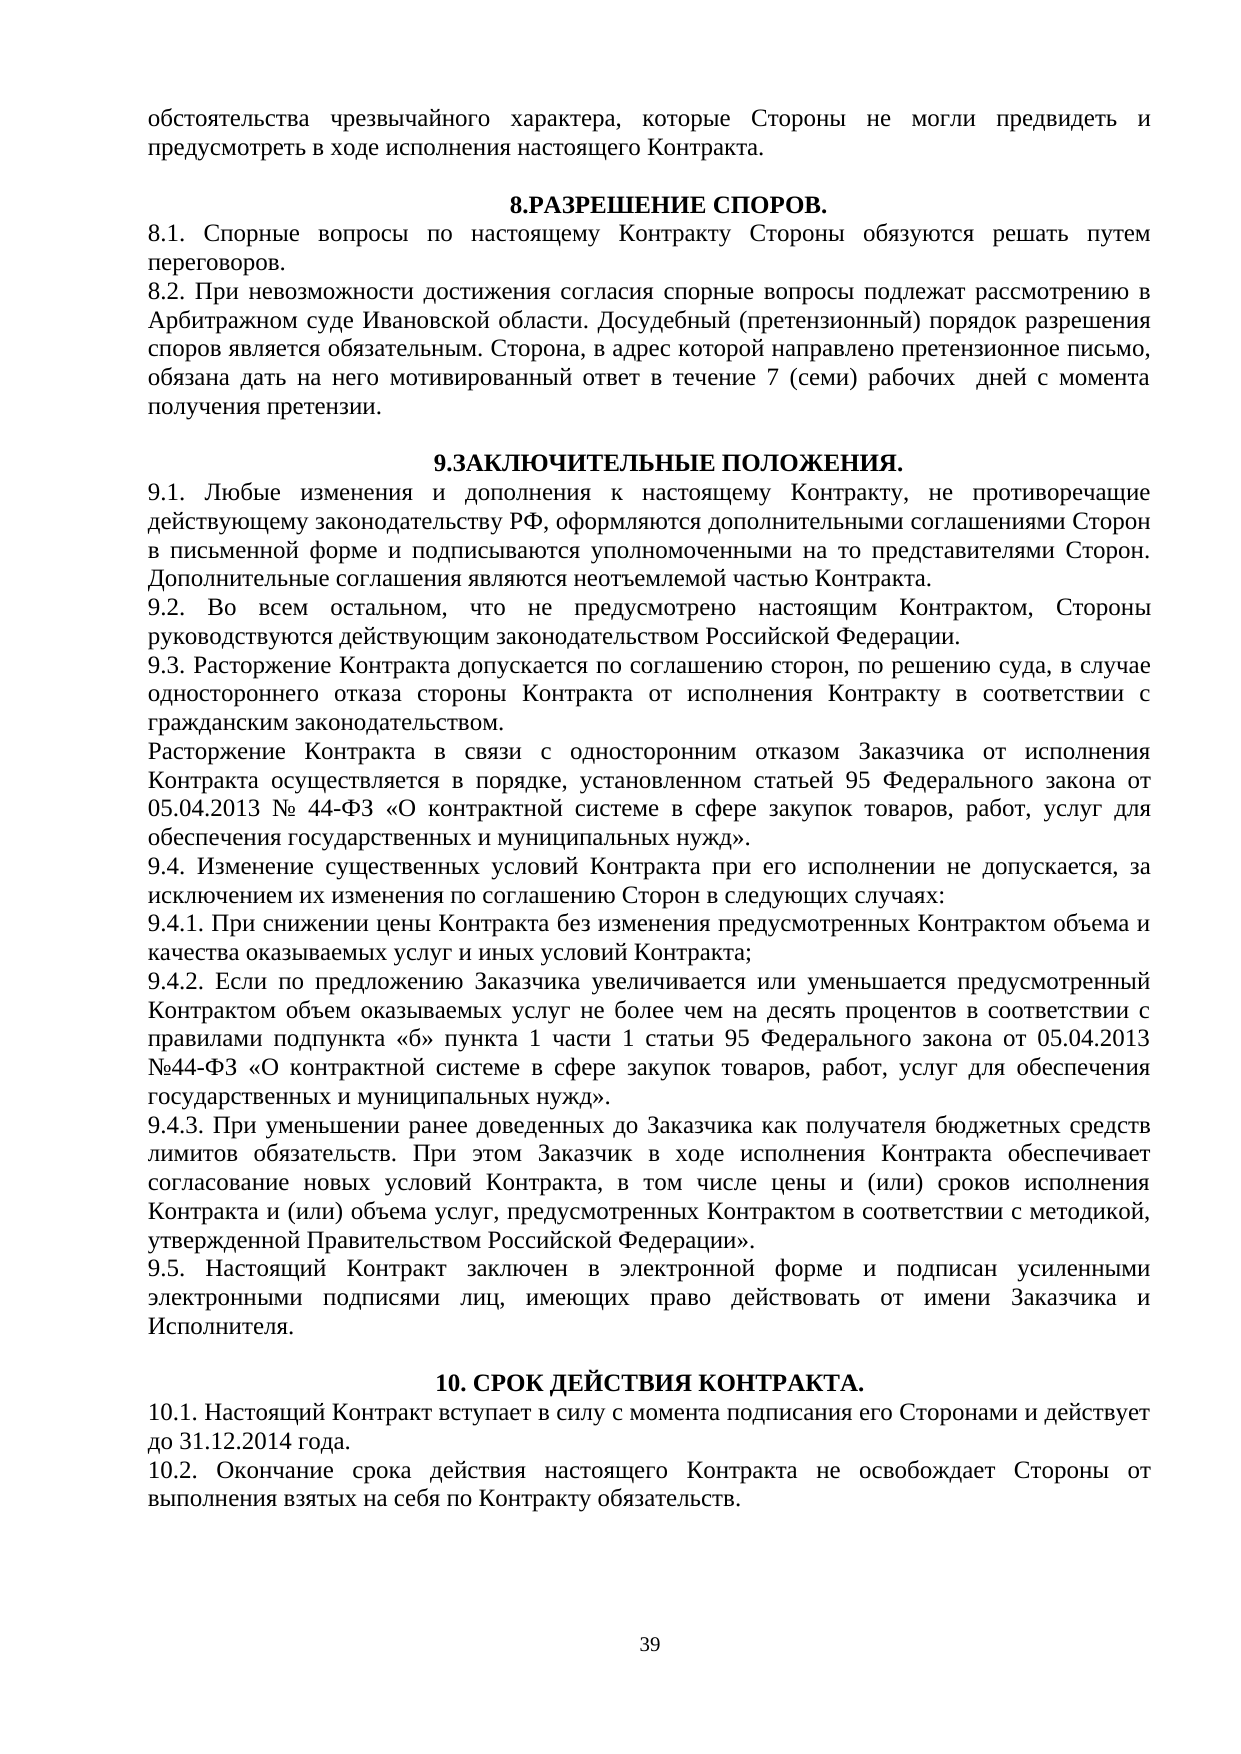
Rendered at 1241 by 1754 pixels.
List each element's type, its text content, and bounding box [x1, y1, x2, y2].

text 8.РАЗРЕШЕНИЕ СПОРОВ. [185, 190, 1152, 218]
text 9.2. Во всем остальном, что не предусмотрено настоящим Контрактом, Стороны руководствуются действующим законодательством Российской Федерации. [148, 592, 1152, 650]
text 8.1. Спорные вопросы по настоящему Контракту Стороны обязуются решать путем переговоров. [148, 218, 1152, 276]
text 10.1. Настоящий Контракт вступает в силу с момента подписания его Сторонами и действует до 31.12.2014 года. [148, 1397, 1152, 1455]
text Расторжение Контракта в связи с односторонним отказом Заказчика от исполнения Контракта осуществляется в порядке, установленном статьей 95 Федерального закона от 05.04.2013 № 44-ФЗ «О контрактной системе в сфере закупок товаров, работ, услуг для обеспечения государственных и муниципальных нужд». [148, 736, 1152, 851]
text 10.2. Окончание срока действия настоящего Контракта не освобождает Стороны от выполнения взятых на себя по Контракту обязательств. [148, 1455, 1152, 1512]
text 9.4.1. При снижении цены Контракта без изменения предусмотренных Контрактом объема и качества оказываемых услуг и иных условий Контракта; [148, 908, 1152, 966]
text 8.2. При невозможности достижения согласия спорные вопросы подлежат рассмотрению в Арбитражном суде Ивановской области. Досудебный (претензионный) порядок разрешения споров является обязательным. Сторона, в адрес которой направлено претензионное письмо, обязана дать на него мотивированный ответ в течение 7 (семи) рабочих дней с момента получения претензии. [148, 276, 1152, 420]
text 9.1. Любые изменения и дополнения к настоящему Контракту, не противоречащие действующему законодательству РФ, оформляются дополнительными соглашениями Сторон в письменной форме и подписываются уполномоченными на то представителями Сторон. Дополнительные соглашения являются неотъемлемой частью Контракта. [148, 477, 1152, 592]
text 9.4.2. Если по предложению Заказчика увеличивается или уменьшается предусмотренный Контрактом объем оказываемых услуг не более чем на десять процентов в соответствии с правилами подпункта «б» пункта 1 части 1 статьи 95 Федерального закона от 05.04.2013 №44-ФЗ «О контрактной системе в сфере закупок товаров, работ, услуг для обеспечения государственных и муниципальных нужд». [148, 966, 1152, 1110]
text 10. СРОК ДЕЙСТВИЯ КОНТРАКТА. [148, 1368, 1152, 1397]
text 9.4. Изменение существенных условий Контракта при его исполнении не допускается, за исключением их изменения по соглашению Сторон в следующих случаях: [148, 851, 1152, 908]
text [148, 103, 1152, 161]
text 9.5. Настоящий Контракт заключен в электронной форме и подписан усиленными электронными подписями лиц, имеющих право действовать от имени Заказчика и Исполнителя. [148, 1253, 1152, 1340]
text 9.ЗАКЛЮЧИТЕЛЬНЫЕ ПОЛОЖЕНИЯ. [185, 448, 1152, 477]
text 9.3. Расторжение Контракта допускается по соглашению сторон, по решению суда, в случае одностороннего отказа стороны Контракта от исполнения Контракту в соответствии с гражданским законодательством. [148, 650, 1152, 736]
text 9.4.3. При уменьшении ранее доведенных до Заказчика как получателя бюджетных средств лимитов обязательств. При этом Заказчик в ходе исполнения Контракта обеспечивает согласование новых условий Контракта, в том числе цены и (или) сроков исполнения Контракта и (или) объема услуг, предусмотренных Контрактом в соответствии с методикой, утвержденной Правительством Российской Федерации». [148, 1110, 1152, 1253]
